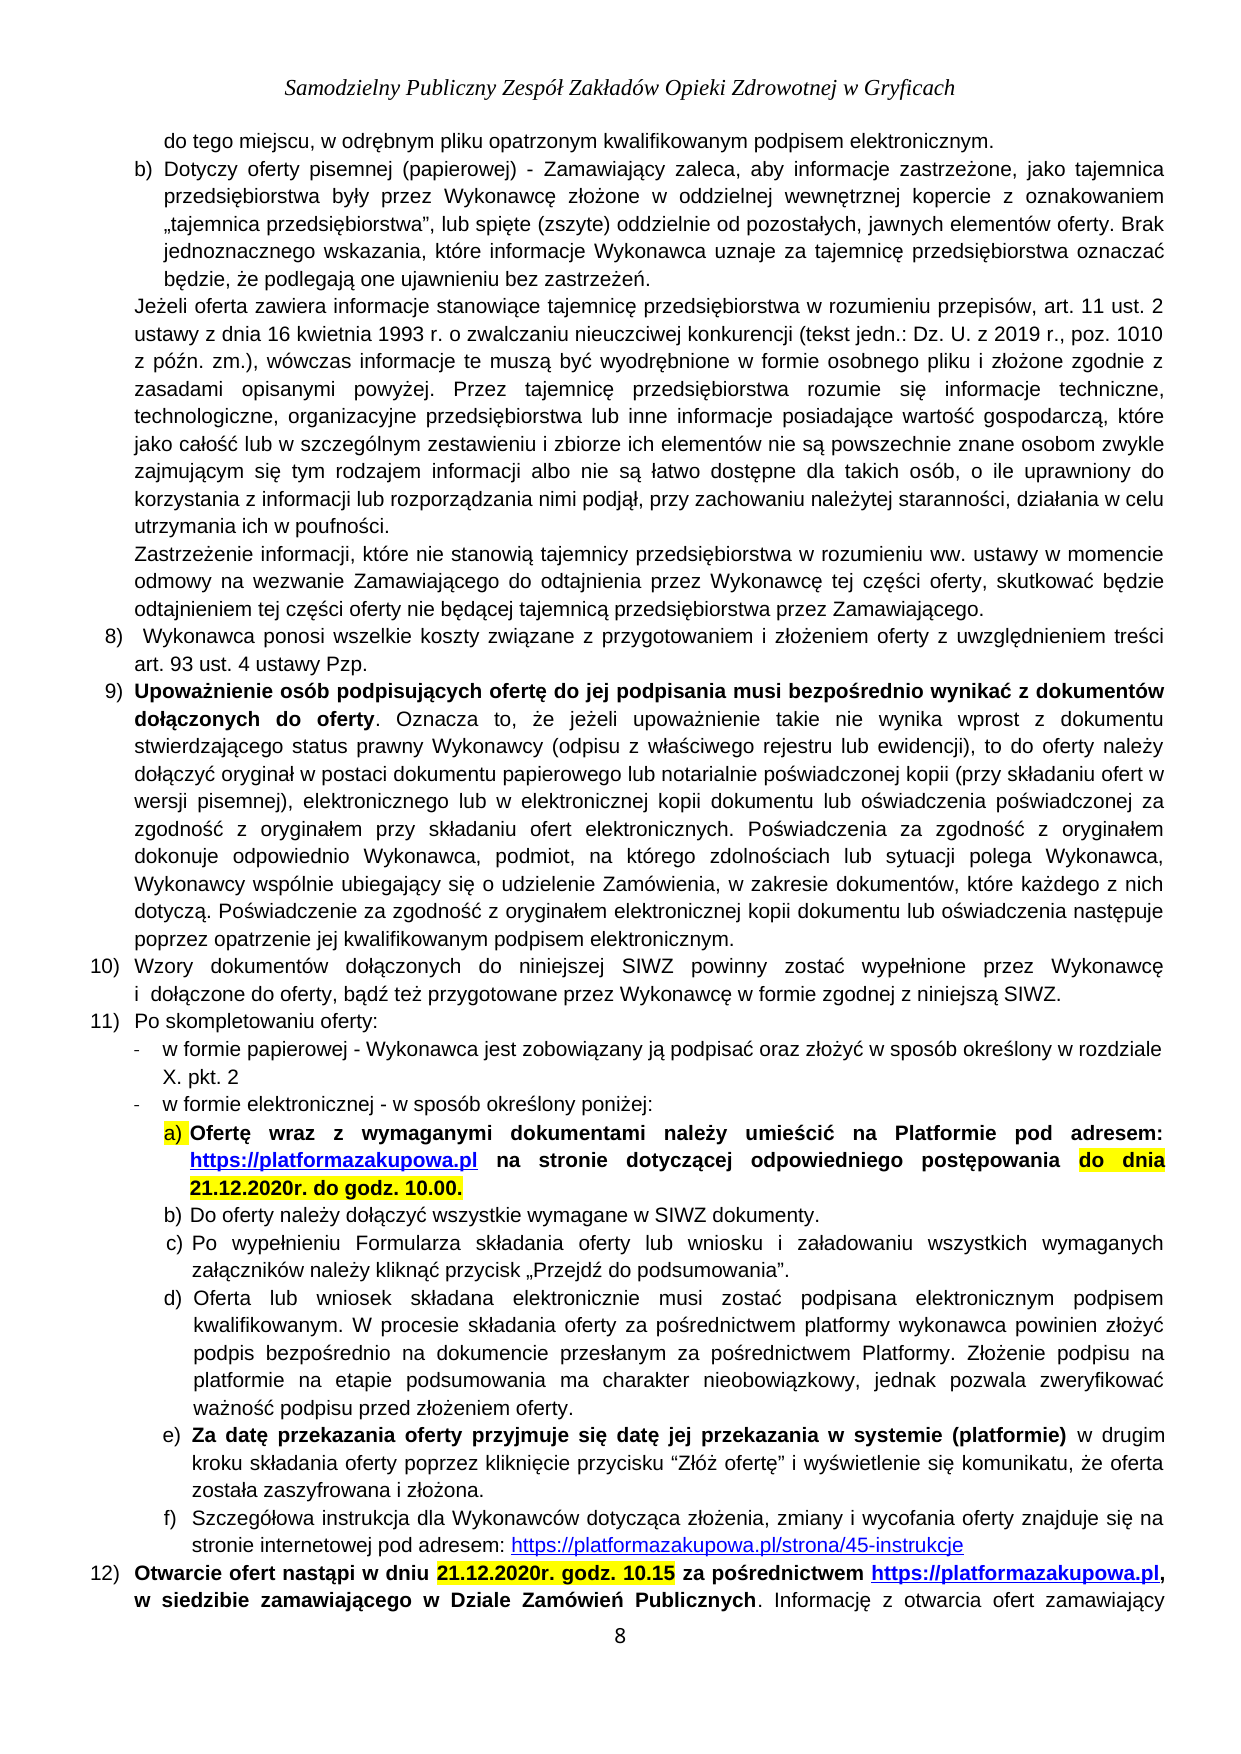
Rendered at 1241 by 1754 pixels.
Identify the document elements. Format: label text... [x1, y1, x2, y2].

list Po wypełnieniu Formularza składania oferty lub wniosku i załadowaniu wszystkich wymaganych załączników należy kliknąć przycisk „Przejdź do podsumowania”. [166, 1231, 1165, 1282]
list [134, 129, 1165, 153]
text Zastrzeżenie informacji, które nie stanowią tajemnicy przedsiębiorstwa w rozumieniu ww. ustawy w momencie odmowy na wezwanie Zamawiającego do odtajnienia przez Wykonawcę tej części oferty, skutkować będzie odtajnieniem tej części oferty nie będącej tajemnicą przedsiębiorstwa przez Zamawiającego. [134, 541, 1165, 620]
list w formie papierowej - Wykonawca jest zobowiązany ją podpisać oraz złożyć w sposób określony w rozdziale X. pkt. 2 [133, 1036, 1165, 1089]
list Dotyczy oferty pisemnej (papierowej) - Zamawiający zaleca, aby informacje zastrzeżone, jako tajemnica przedsiębiorstwa były przez Wykonawcę złożone w oddzielnej wewnętrznej kopercie z oznakowaniem „tajemnica przedsiębiorstwa”, lub spięte (zszyte) oddzielnie od pozostałych, jawnych elementów oferty. Brak jednoznacznego wskazania, które informacje Wykonawca uznaje za tajemnicę przedsiębiorstwa oznaczać będzie, że podlegają one ujawnieniu bez zastrzeżeń. [134, 156, 1165, 290]
list Do oferty należy dołączyć wszystkie wymagane w SIWZ dokumenty. [164, 1203, 1165, 1227]
list w formie elektronicznej - w sposób określony poniżej: [133, 1092, 1165, 1117]
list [90, 1561, 1165, 1612]
list Ofertę wraz z wymaganymi dokumentami należy umieścić na Platformie pod adresem: https://platformazakupowa.pl na stronie dotyczącej odpowiedniego postępowania do dnia 21.12.2020r. do godz. 10.00. [164, 1121, 1165, 1200]
list Upoważnienie osób podpisujących ofertę do jej podpisania musi bezpośrednio wynikać z dokumentów dołączonych do oferty. Oznacza to, że jeżeli upoważnienie takie nie wynika wprost z dokumentu stwierdzającego status prawny Wykonawcy (odpisu z właściwego rejestru lub ewidencji), to do oferty należy dołączyć oryginał w postaci dokumentu papierowego lub notarialnie poświadczonej kopii (przy składaniu ofert w wersji pisemnej), elektronicznego lub w elektronicznej kopii dokumentu lub oświadczenia poświadczonej za zgodność z oryginałem przy składaniu ofert elektronicznych. Poświadczenia za zgodność z oryginałem dokonuje odpowiednio Wykonawca, podmiot, na którego zdolnościach lub sytuacji polega Wykonawca, Wykonawcy wspólnie ubiegający się o udzielenie Zamówienia, w zakresie dokumentów, które każdego z nich dotyczą. Poświadczenie za zgodność z oryginałem elektronicznej kopii dokumentu lub oświadczenia następuje poprzez opatrzenie jej kwalifikowanym podpisem elektronicznym. [104, 679, 1165, 950]
list Wykonawca ponosi wszelkie koszty związane z przygotowaniem i złożeniem oferty z uwzględnieniem treści art. 93 ust. 4 ustawy Pzp. [104, 624, 1165, 675]
list Oferta lub wniosek składana elektronicznie musi zostać podpisana elektronicznym podpisem kwalifikowanym. W procesie składania oferty za pośrednictwem platformy wykonawca powinien złożyć podpis bezpośrednio na dokumencie przesłanym za pośrednictwem Platformy. Złożenie podpisu na platformie na etapie podsumowania ma charakter nieobowiązkowy, jednak pozwala zweryfikować ważność podpisu przed złożeniem oferty. [164, 1286, 1165, 1420]
list Po skompletowaniu oferty: [90, 1009, 1165, 1033]
text Jeżeli oferta zawiera informacje stanowiące tajemnicę przedsiębiorstwa w rozumieniu przepisów, art. 11 ust. 2 ustawy z dnia 16 kwietnia 1993 r. o zwalczaniu nieuczciwej konkurencji (tekst jedn.: Dz. U. z 2019 r., poz. 1010 z późn. zm.), wówczas informacje te muszą być wyodrębnione w formie osobnego pliku i złożone zgodnie z zasadami opisanymi powyżej. Przez tajemnicę przedsiębiorstwa rozumie się informacje techniczne, technologiczne, organizacyjne przedsiębiorstwa lub inne informacje posiadające wartość gospodarczą, które jako całość lub w szczególnym zestawieniu i zbiorze ich elementów nie są powszechnie znane osobom zwykle zajmującym się tym rodzajem informacji albo nie są łatwo dostępne dla takich osób, o ile uprawniony do korzystania z informacji lub rozporządzania nimi podjął, przy zachowaniu należytej staranności, działania w celu utrzymania ich w poufności. [134, 294, 1165, 538]
list Szczegółowa instrukcja dla Wykonawców dotycząca złożenia, zmiany i wycofania oferty znajduje się na stronie internetowej pod adresem: https://platformazakupowa.pl/strona/45-instrukcje [164, 1506, 1165, 1557]
list Za datę przekazania oferty przyjmuje się datę jej przekazania w systemie (platformie) w drugim kroku składania oferty poprzez kliknięcie przycisku “Złóż ofertę” i wyświetlenie się komunikatu, że oferta została zaszyfrowana i złożona. [162, 1423, 1165, 1502]
list Wzory dokumentów dołączonych do niniejszej SIWZ powinny zostać wypełnione przez Wykonawcę i dołączone do oferty, bądź też przygotowane przez Wykonawcę w formie zgodnej z niniejszą SIWZ. [90, 954, 1165, 1005]
